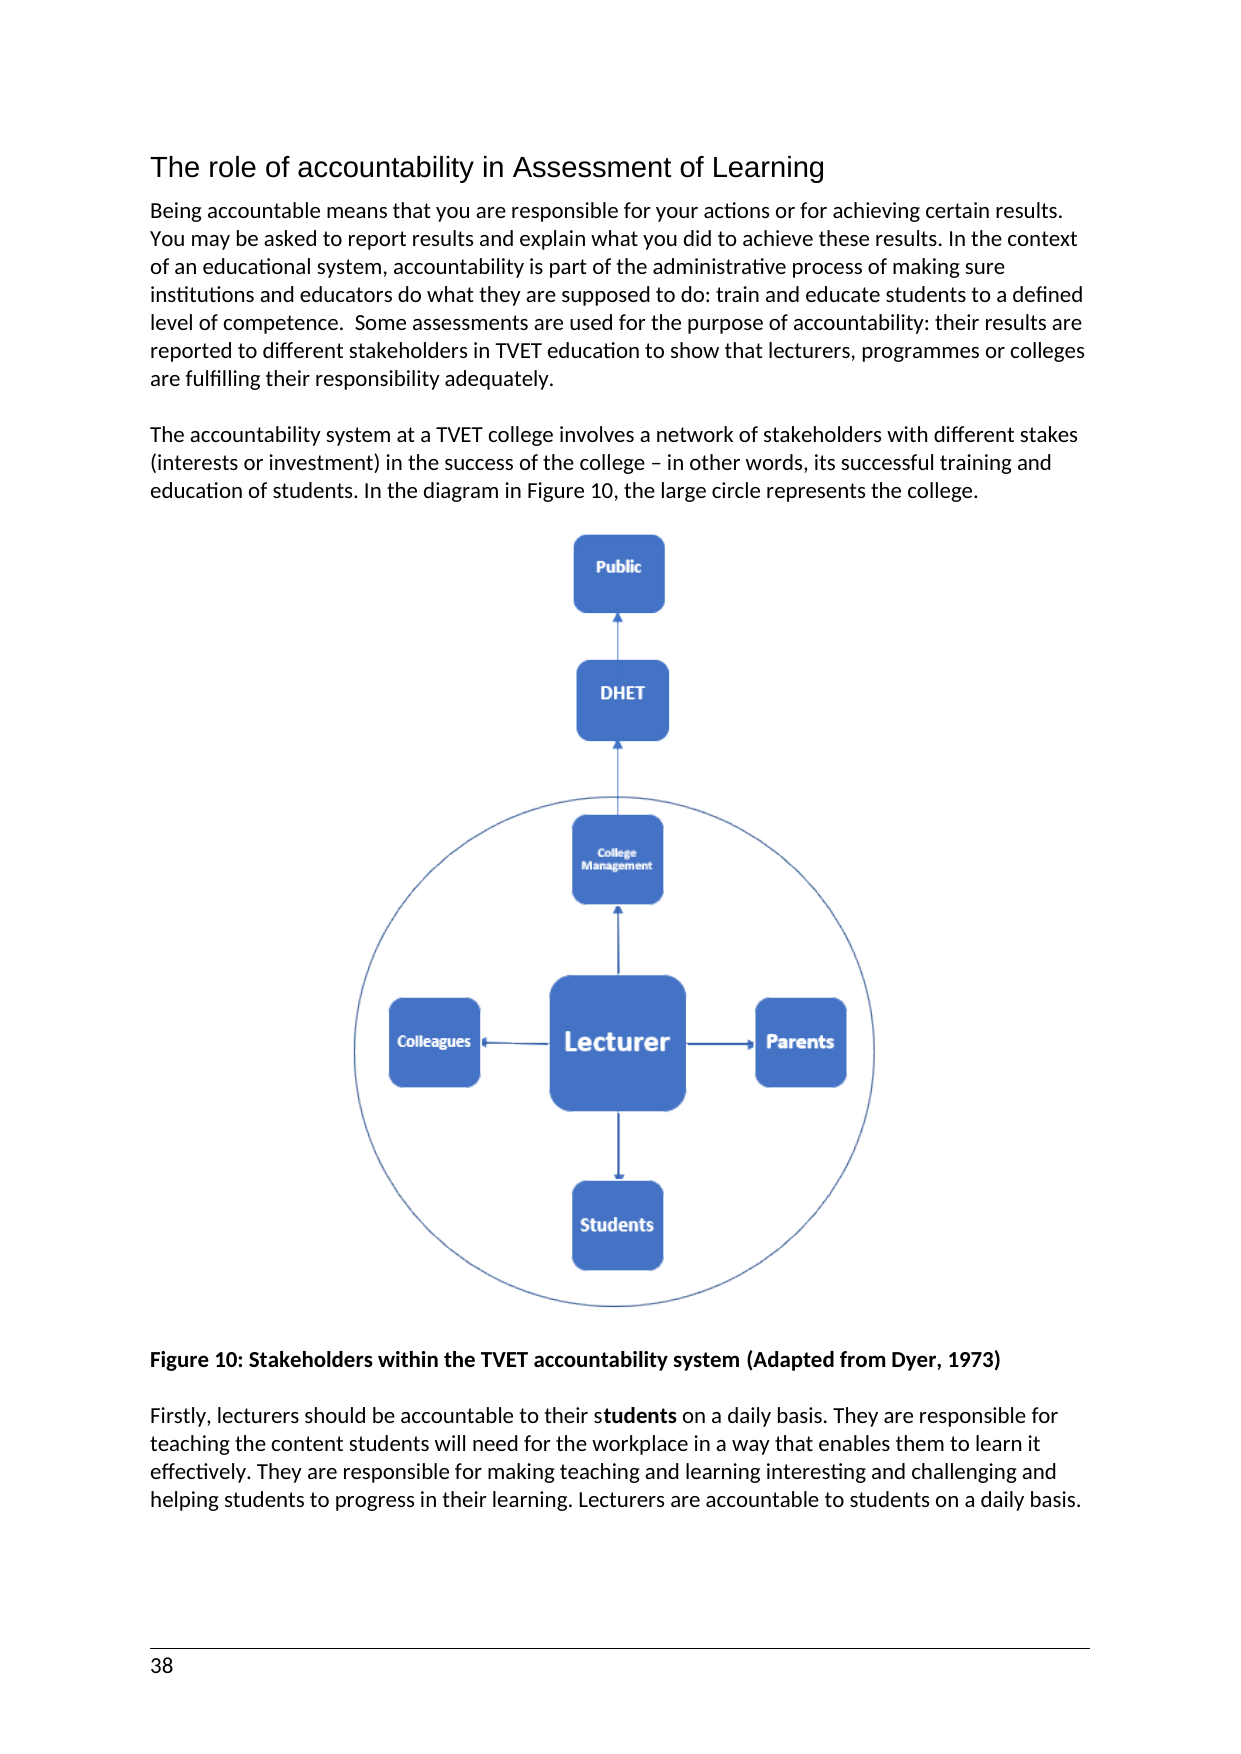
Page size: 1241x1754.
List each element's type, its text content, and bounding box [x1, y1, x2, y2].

text Firstly, lecturers should be accountable to their students on a daily basis. They are responsible for teaching the content students will need for the workplace in a way that enables them to learn it effectively. They are responsible for making teaching and learning interesting and challenging and helping students to progress in their learning. Lecturers are accountable to students on a daily basis. [150, 1401, 1090, 1513]
text The accountability system at a TVET college involves a network of stakeholders with different stakes (interests or investment) in the success of the college – in other words, its successful training and education of students. In the diagram in Figure 10, the large circle represents the college. [150, 420, 1090, 504]
text Figure 10: Stakeholders within the TVET accountability system (Adapted from Dyer, 1973) [150, 1345, 1090, 1373]
picture [282, 525, 947, 1314]
text Being accountable means that you are responsible for your actions or for achieving certain results. You may be asked to report results and explain what you did to achieve these results. In the context of an educational system, accountability is part of the administrative process of making sure institutions and educators do what they are supposed to do: train and educate students to a defined level of competence. Some assessments are used for the purpose of accountability: their results are reported to different stakeholders in TVET education to show that lecturers, programmes or colleges are fulfilling their responsibility adequately. [150, 196, 1090, 392]
subtitle The role of accountability in Assessment of Learning [150, 150, 1090, 183]
